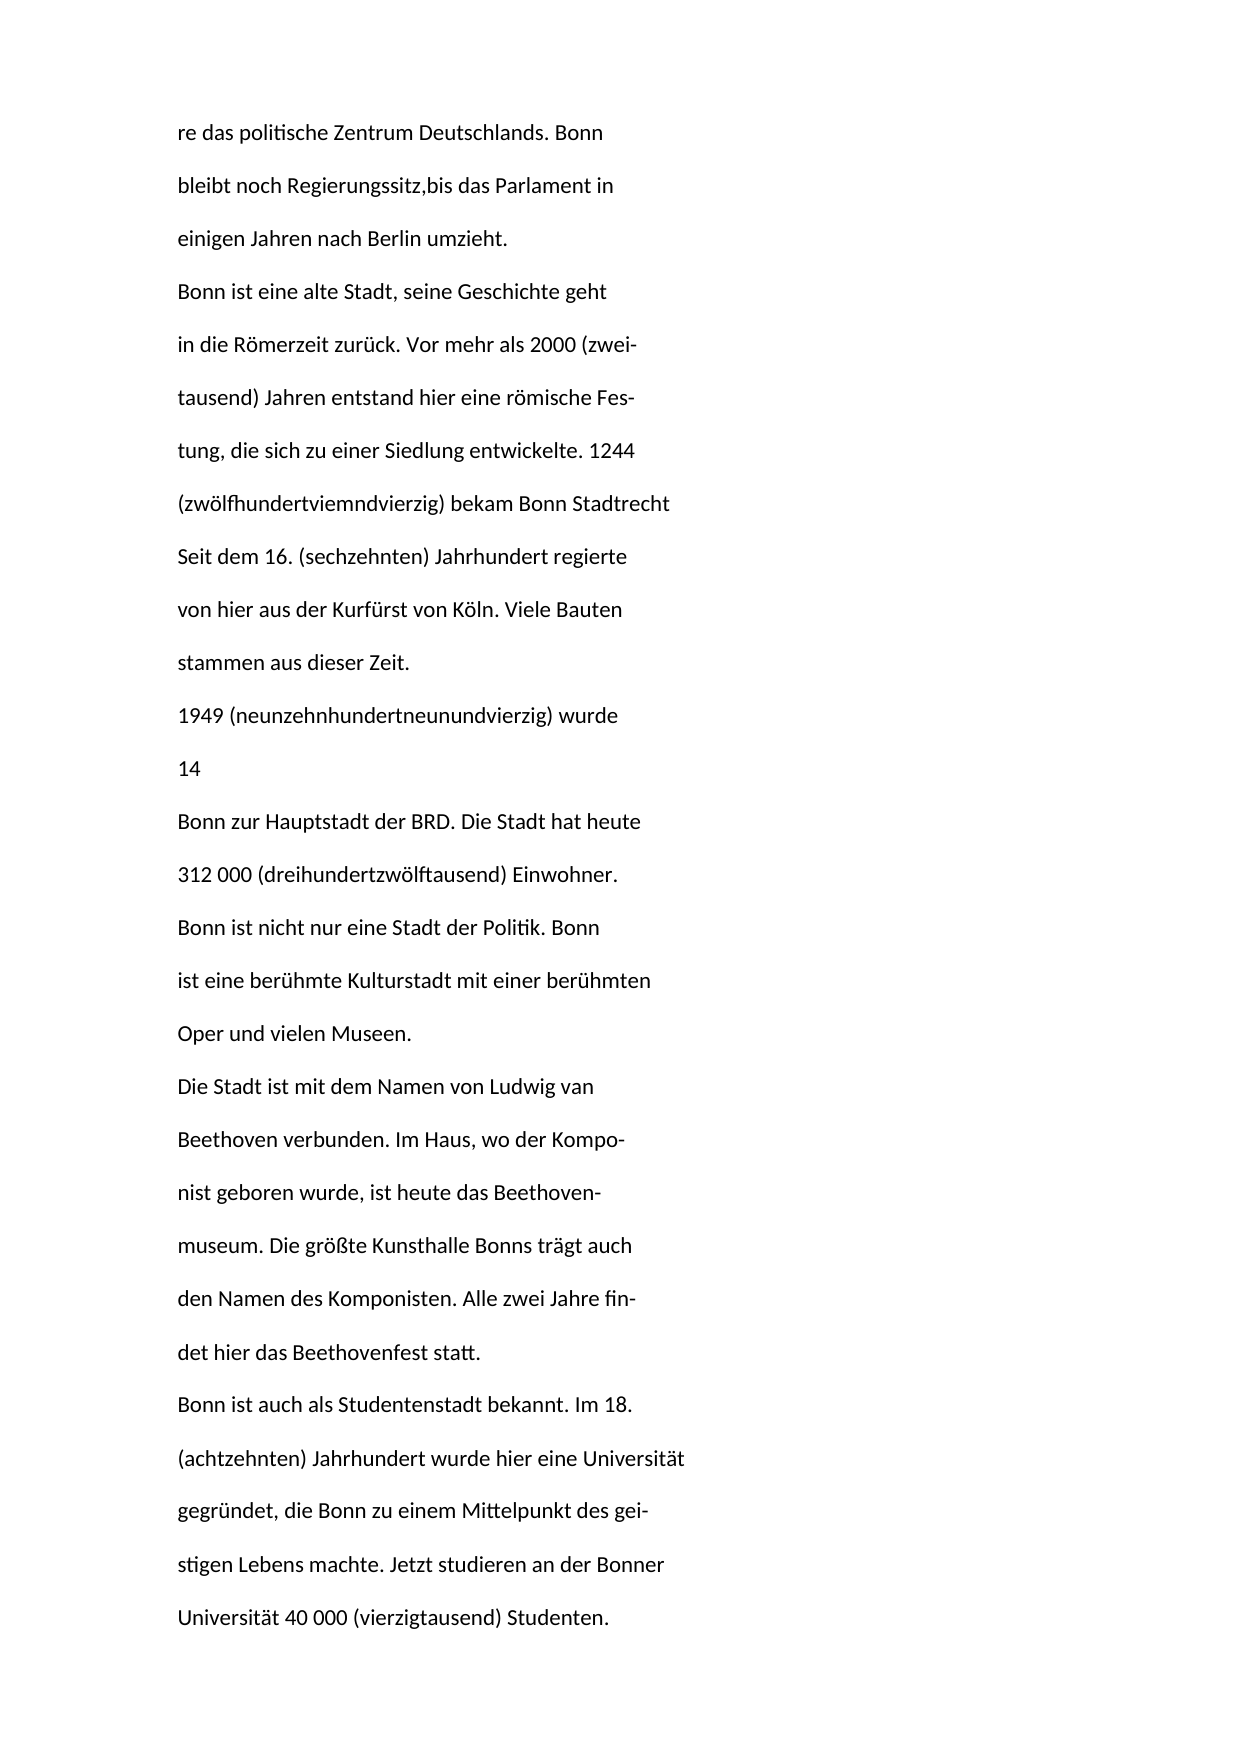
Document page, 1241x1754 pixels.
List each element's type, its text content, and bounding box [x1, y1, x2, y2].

text 312 000 (dreihundertzwölftausend) Einwohner. [177, 860, 1152, 888]
text nist geboren wurde, ist heute das Beethoven- [177, 1178, 1152, 1207]
text museum. Die größte Kunsthalle Bonns trägt auch [177, 1232, 1152, 1259]
text Die Stadt ist mit dem Namen von Ludwig van [177, 1072, 1152, 1101]
text det hier das Beethovenfest statt. [177, 1338, 1152, 1366]
text Universität 40 000 (vierzigtausend) Studenten. [177, 1603, 1152, 1631]
text Bonn ist eine alte Stadt, seine Geschichte geht [177, 277, 1152, 305]
text in die Römerzeit zurück. Vor mehr als 2000 (zwei- [177, 330, 1152, 358]
text bleibt noch Regierungssitz,bis das Parlament in [177, 171, 1152, 199]
text tung, die sich zu einer Siedlung entwickelte. 1244 [177, 436, 1152, 464]
text Beethoven verbunden. Im Haus, wo der Kompo- [177, 1126, 1152, 1153]
text (zwölfhundertviemndvierzig) bekam Bonn Stadtrecht [177, 489, 1152, 517]
text von hier aus der Kurfürst von Köln. Viele Bauten [177, 595, 1152, 623]
text 14 [177, 754, 1152, 782]
text stigen Lebens machte. Jetzt studieren an der Bonner [177, 1550, 1152, 1578]
text Seit dem 16. (sechzehnten) Jahrhundert regierte [177, 542, 1152, 570]
text (achtzehnten) Jahrhundert wurde hier eine Universität [177, 1444, 1152, 1472]
text ist eine berühmte Kulturstadt mit einer berühmten [177, 966, 1152, 994]
text re das politische Zentrum Deutschlands. Bonn [177, 118, 1152, 146]
text gegründet, die Bonn zu einem Mittelpunkt des gei- [177, 1497, 1152, 1525]
text tausend) Jahren entstand hier eine römische Fes- [177, 383, 1152, 411]
text Oper und vielen Museen. [177, 1019, 1152, 1047]
text Bonn ist auch als Studentenstadt bekannt. Im 18. [177, 1391, 1152, 1419]
text den Namen des Komponisten. Alle zwei Jahre fin- [177, 1284, 1152, 1313]
text einigen Jahren nach Berlin umzieht. [177, 224, 1152, 252]
text stammen aus dieser Zeit. [177, 648, 1152, 676]
text 1949 (neunzehnhundertneunundvierzig) wurde [177, 701, 1152, 729]
text Bonn zur Hauptstadt der BRD. Die Stadt hat heute [177, 807, 1152, 835]
text Bonn ist nicht nur eine Stadt der Politik. Bonn [177, 913, 1152, 941]
